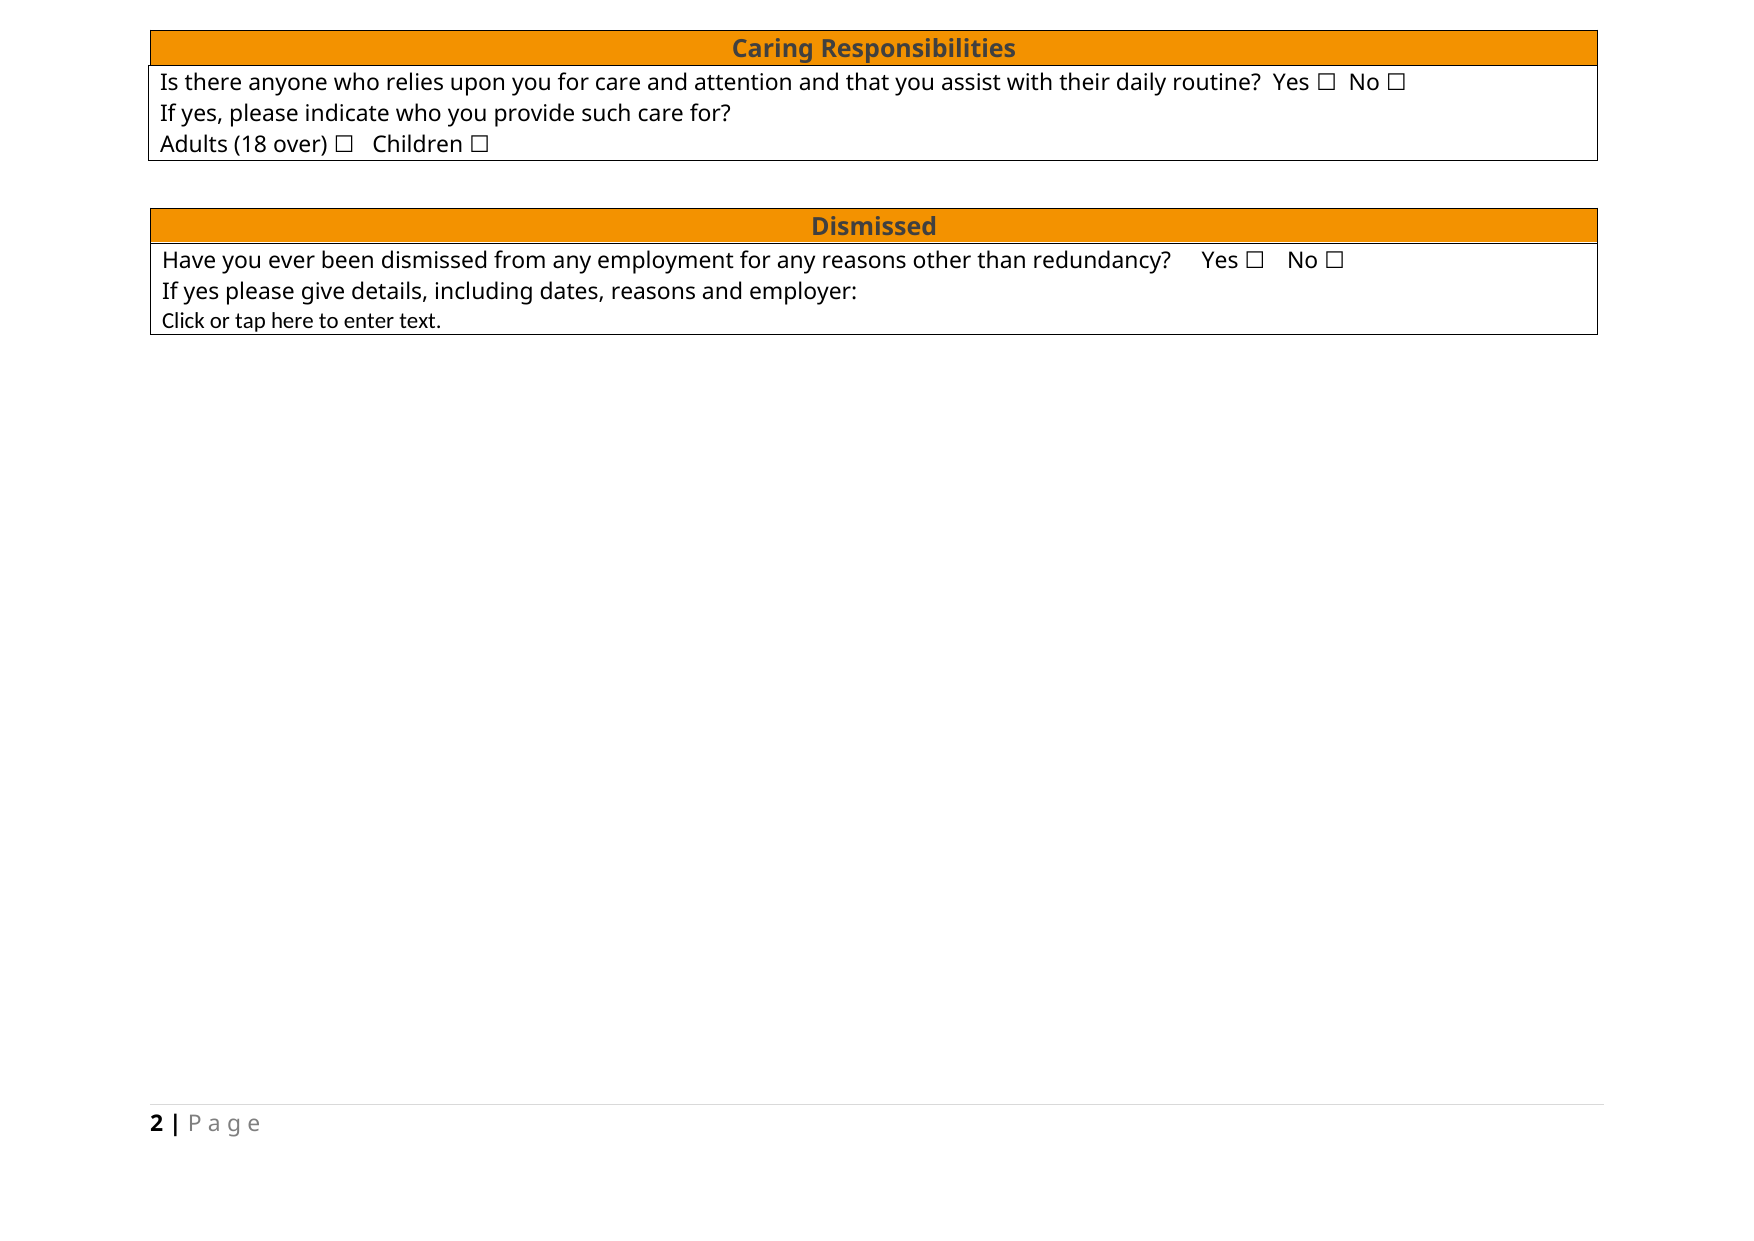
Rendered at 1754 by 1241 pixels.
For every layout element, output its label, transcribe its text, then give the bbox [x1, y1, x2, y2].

table_cell Have you ever been dismissed from any employment for any reasons other than redundancy? Yes No If yes please give details, including dates, reasons and employer: [151, 244, 1597, 334]
table_header Caring Responsibilities [151, 31, 1597, 65]
table_header Dismissed [151, 209, 1597, 242]
table_header Is there anyone who relies upon you for care and attention and that you assist with their daily routine? Yes No If yes, please indicate who you provide such care for? Adults (18 over) Children [149, 66, 1597, 159]
